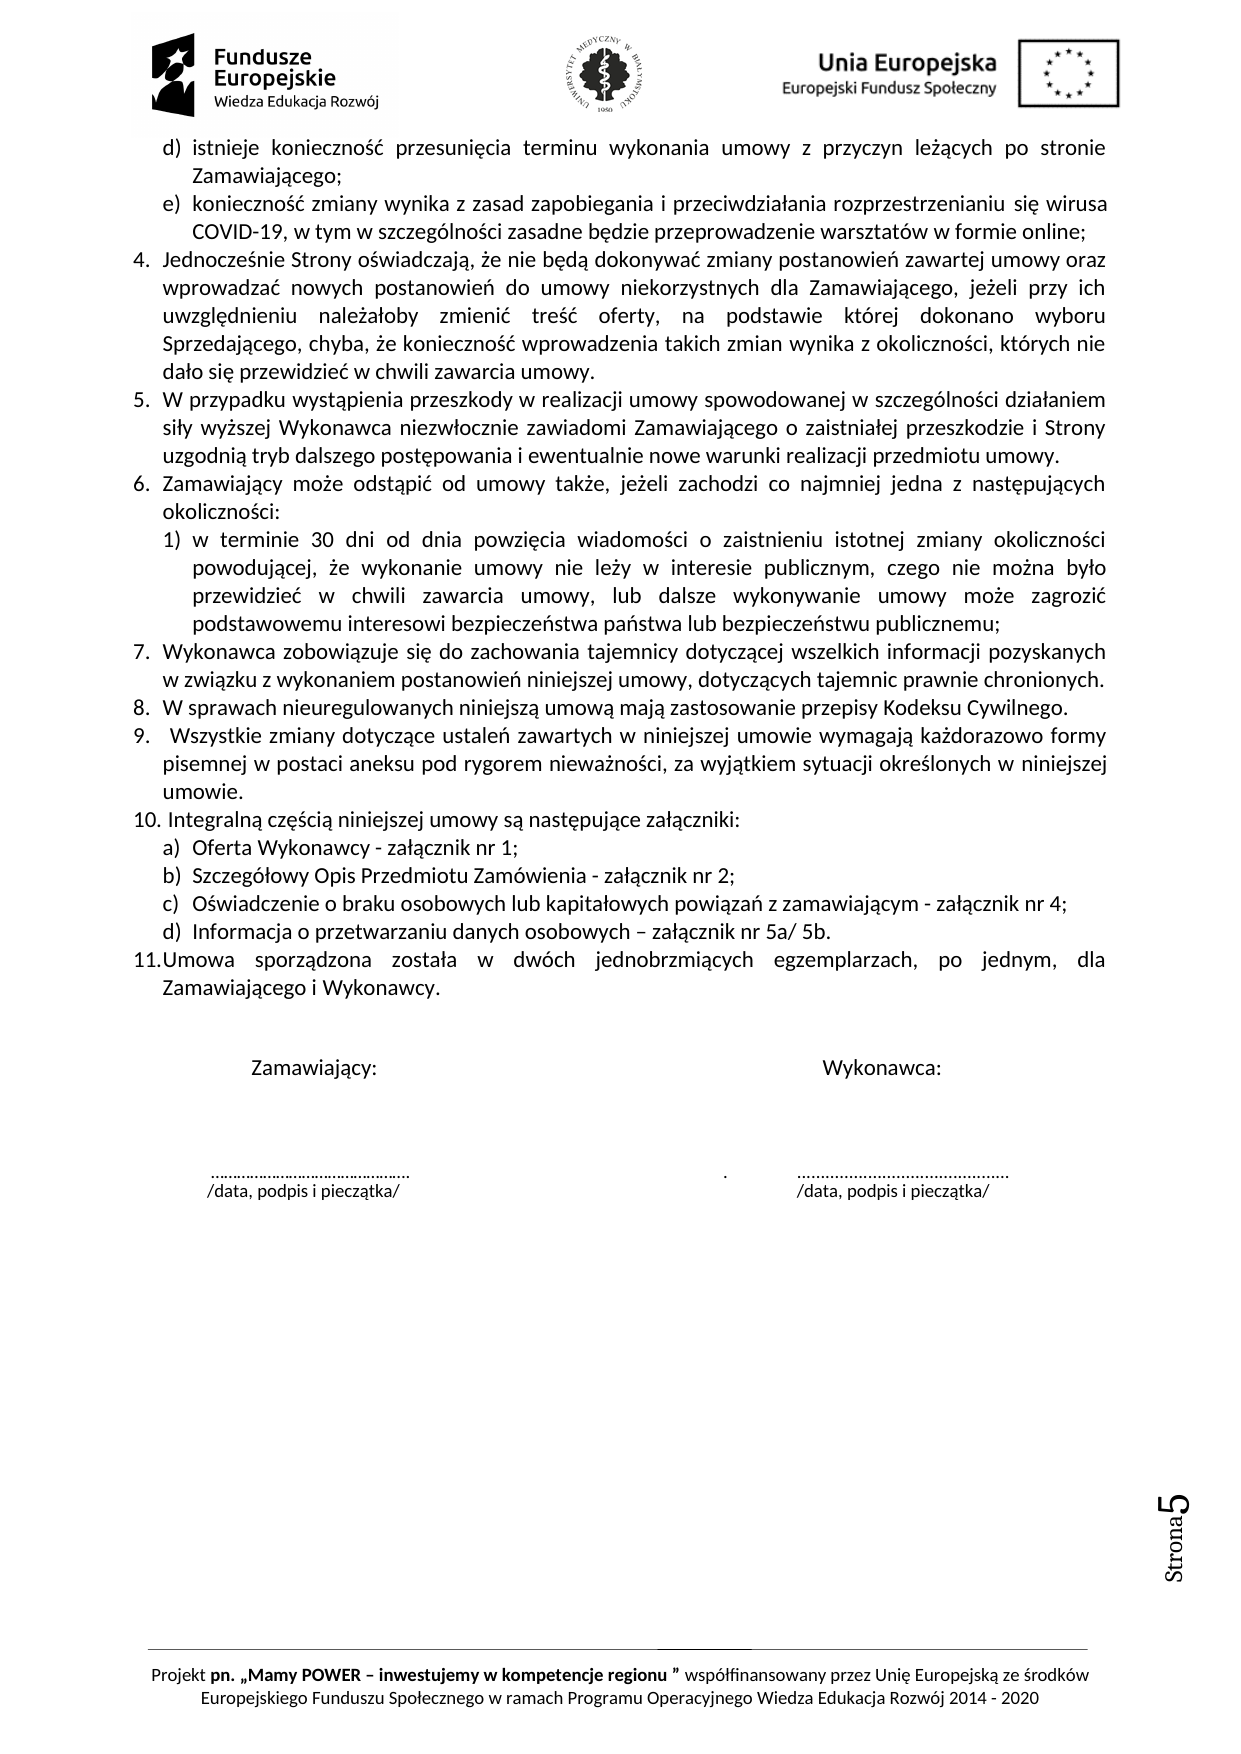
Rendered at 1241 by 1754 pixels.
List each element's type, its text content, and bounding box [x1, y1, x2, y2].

list w terminie 30 dni od dnia powzięcia wiadomości o zaistnieniu istotnej zmiany okoliczności powodującej, że wykonanie umowy nie leży w interesie publicznym, czego nie można było przewidzieć w chwili zawarcia umowy, lub dalsze wykonywanie umowy może zagrozić podstawowemu interesowi bezpieczeństwa państwa lub bezpieczeństwu publicznemu; [162, 525, 1107, 637]
list Wykonawca zobowiązuje się do zachowania tajemnicy dotyczącej wszelkich informacji pozyskanych w związku z wykonaniem postanowień niniejszej umowy, dotyczących tajemnic prawnie chronionych. [133, 637, 1107, 693]
text Zamawiający: Wykonawca: [251, 1058, 1107, 1080]
text ………………………………………. . ............................................. [133, 1164, 1107, 1182]
list Jednocześnie Strony oświadczają, że nie będą dokonywać zmiany postanowień zawartej umowy oraz wprowadzać nowych postanowień do umowy niekorzystnych dla Zamawiającego, jeżeli przy ich uwzględnieniu należałoby zmienić treść oferty, na podstawie której dokonano wyboru Sprzedającego, chyba, że konieczność wprowadzenia takich zmian wynika z okoliczności, których nie dało się przewidzieć w chwili zawarcia umowy. [133, 245, 1107, 385]
list Zamawiający może odstąpić od umowy także, jeżeli zachodzi co najmniej jedna z następujących okoliczności: [133, 469, 1107, 525]
list Oferta Wykonawcy - załącznik nr 1; [162, 833, 1107, 861]
list W przypadku wystąpienia przeszkody w realizacji umowy spowodowanej w szczególności działaniem siły wyższej Wykonawca niezwłocznie zawiadomi Zamawiającego o zaistniałej przeszkodzie i Strony uzgodnią tryb dalszego postępowania i ewentualnie nowe warunki realizacji przedmiotu umowy. [133, 385, 1107, 469]
picture [761, 17, 1142, 130]
list Informacja o przetwarzaniu danych osobowych – załącznik nr 5a/ 5b. [162, 917, 1107, 946]
text /data, podpis i pieczątka/ /data, podpis i pieczątka/ [133, 1182, 1107, 1201]
list konieczność zmiany wynika z zasad zapobiegania i przeciwdziałania rozprzestrzenianiu się wirusa COVID-19, w tym w szczególności zasadne będzie przeprowadzenie warsztatów w formie online; [162, 189, 1107, 245]
picture [131, 12, 399, 138]
picture [566, 36, 642, 112]
list Szczegółowy Opis Przedmiotu Zamówienia - załącznik nr 2; [162, 861, 1107, 889]
list W sprawach nieuregulowanych niniejszą umową mają zastosowanie przepisy Kodeksu Cywilnego. [133, 693, 1107, 721]
list Wszystkie zmiany dotyczące ustaleń zawartych w niniejszej umowie wymagają każdorazowo formy pisemnej w postaci aneksu pod rygorem nieważności, za wyjątkiem sytuacji określonych w niniejszej umowie. [133, 721, 1107, 805]
list Umowa sporządzona została w dwóch jednobrzmiących egzemplarzach, po jednym, dla Zamawiającego i Wykonawcy. [133, 946, 1107, 1002]
list Integralną częścią niniejszej umowy są następujące załączniki: [133, 805, 1107, 833]
list Oświadczenie o braku osobowych lub kapitałowych powiązań z zamawiającym - załącznik nr 4; [162, 889, 1107, 917]
list istnieje konieczność przesunięcia terminu wykonania umowy z przyczyn leżących po stronie Zamawiającego; [162, 133, 1107, 189]
